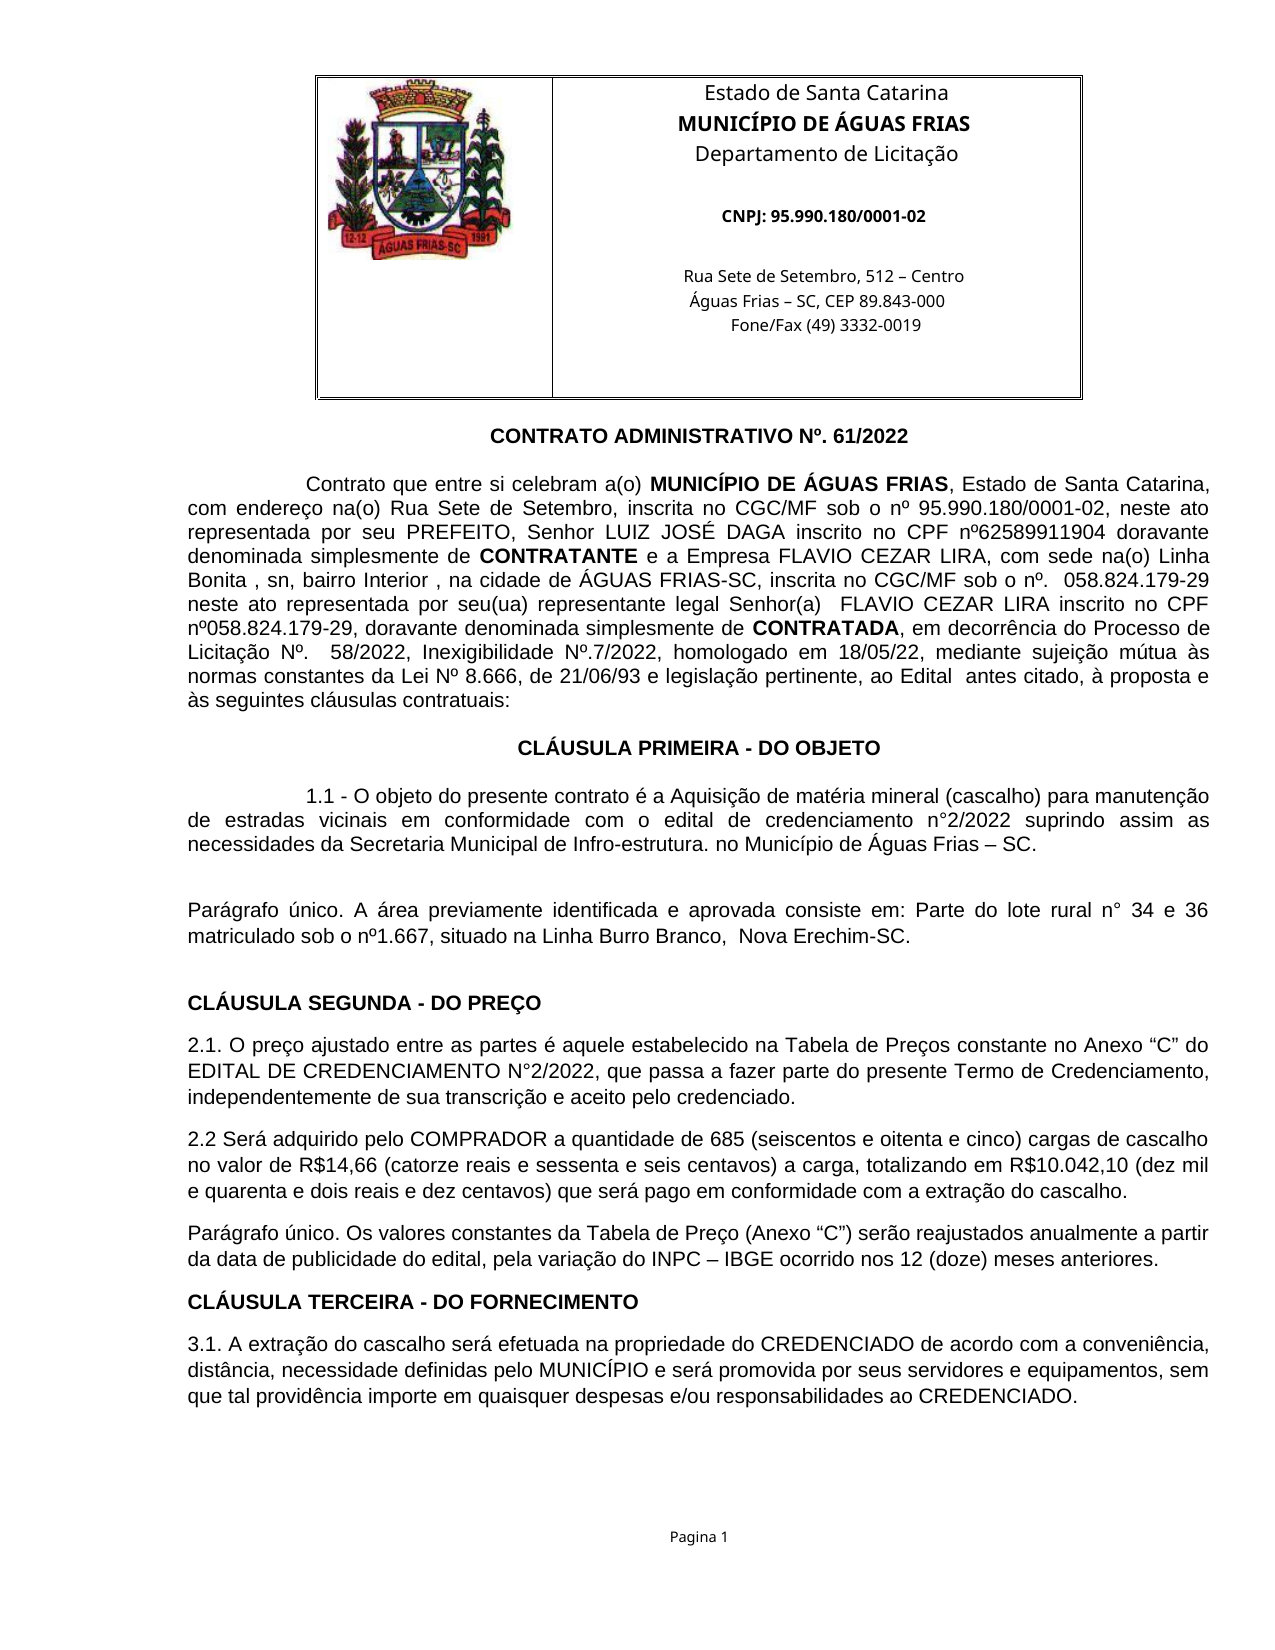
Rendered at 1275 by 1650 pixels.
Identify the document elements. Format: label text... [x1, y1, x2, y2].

text CONTRATO ADMINISTRATIVO Nº. 61/2022 [187, 424, 1211, 448]
picture [327, 78, 514, 260]
text 1.1 - O objeto do presente contrato é a Aquisição de matéria mineral (cascalho) para manutenção de estradas vicinais em conformidade com o edital de credenciamento n°2/2022 suprindo assim as necessidades da Secretaria Municipal de Infro-estrutura. no Município de Águas Frias – SC. [187, 784, 1211, 856]
text CLÁUSULA TERCEIRA - DO FORNECIMENTO [187, 1289, 1211, 1313]
text 2.2 Será adquirido pelo COMPRADOR a quantidade de 685 (seiscentos e oitenta e cinco) cargas de cascalho no valor de R$14,66 (catorze reais e sessenta e seis centavos) a carga, totalizando em R$10.042,10 (dez mil e quarenta e dois reais e dez centavos) que será pago em conformidade com a extração do cascalho. [187, 1127, 1211, 1203]
text Contrato que entre si celebram a(o) MUNICÍPIO DE ÁGUAS FRIAS, Estado de Santa Catarina, com endereço na(o) Rua Sete de Setembro, inscrita no CGC/MF sob o nº 95.990.180/0001-02, neste ato representada por seu PREFEITO, Senhor LUIZ JOSÉ DAGA inscrito no CPF nº62589911904 doravante denominada simplesmente de CONTRATANTE e a Empresa FLAVIO CEZAR LIRA, com sede na(o) Linha Bonita , sn, bairro Interior , na cidade de ÁGUAS FRIAS-SC, inscrita no CGC/MF sob o nº. 058.824.179-29 neste ato representada por seu(ua) representante legal Senhor(a) FLAVIO CEZAR LIRA inscrito no CPF nº058.824.179-29, doravante denominada simplesmente de CONTRATADA, em decorrência do Processo de Licitação Nº. 58/2022, Inexigibilidade Nº.7/2022, homologado em 18/05/22, mediante sujeição mútua às normas constantes da Lei Nº 8.666, de 21/06/93 e legislação pertinente, ao Edital antes citado, à proposta e às seguintes cláusulas contratuais: [187, 472, 1211, 712]
text Parágrafo único. Os valores constantes da Tabela de Preço (Anexo “C”) serão reajustados anualmente a partir da data de publicidade do edital, pela variação do INPC – IBGE ocorrido nos 12 (doze) meses anteriores. [187, 1221, 1211, 1271]
text Parágrafo único. A área previamente identificada e aprovada consiste em: Parte do lote rural n° 34 e 36 matriculado sob o nº1.667, situado na Linha Burro Branco, Nova Erechim-SC. [187, 898, 1211, 948]
text CLÁUSULA PRIMEIRA - DO OBJETO [187, 736, 1211, 760]
text 3.1. A extração do cascalho será efetuada na propriedade do CREDENCIADO de acordo com a conveniência, distância, necessidade definidas pelo MUNICÍPIO e será promovida por seus servidores e equipamentos, sem que tal providência importe em quaisquer despesas e/ou responsabilidades ao CREDENCIADO. [187, 1332, 1211, 1408]
text 2.1. O preço ajustado entre as partes é aquele estabelecido na Tabela de Preços constante no Anexo “C” do EDITAL DE CREDENCIAMENTO N°2/2022, que passa a fazer parte do presente Termo de Credenciamento, independentemente de sua transcrição e aceito pelo credenciado. [187, 1033, 1211, 1108]
text CLÁUSULA SEGUNDA - DO PREÇO [187, 990, 1211, 1014]
